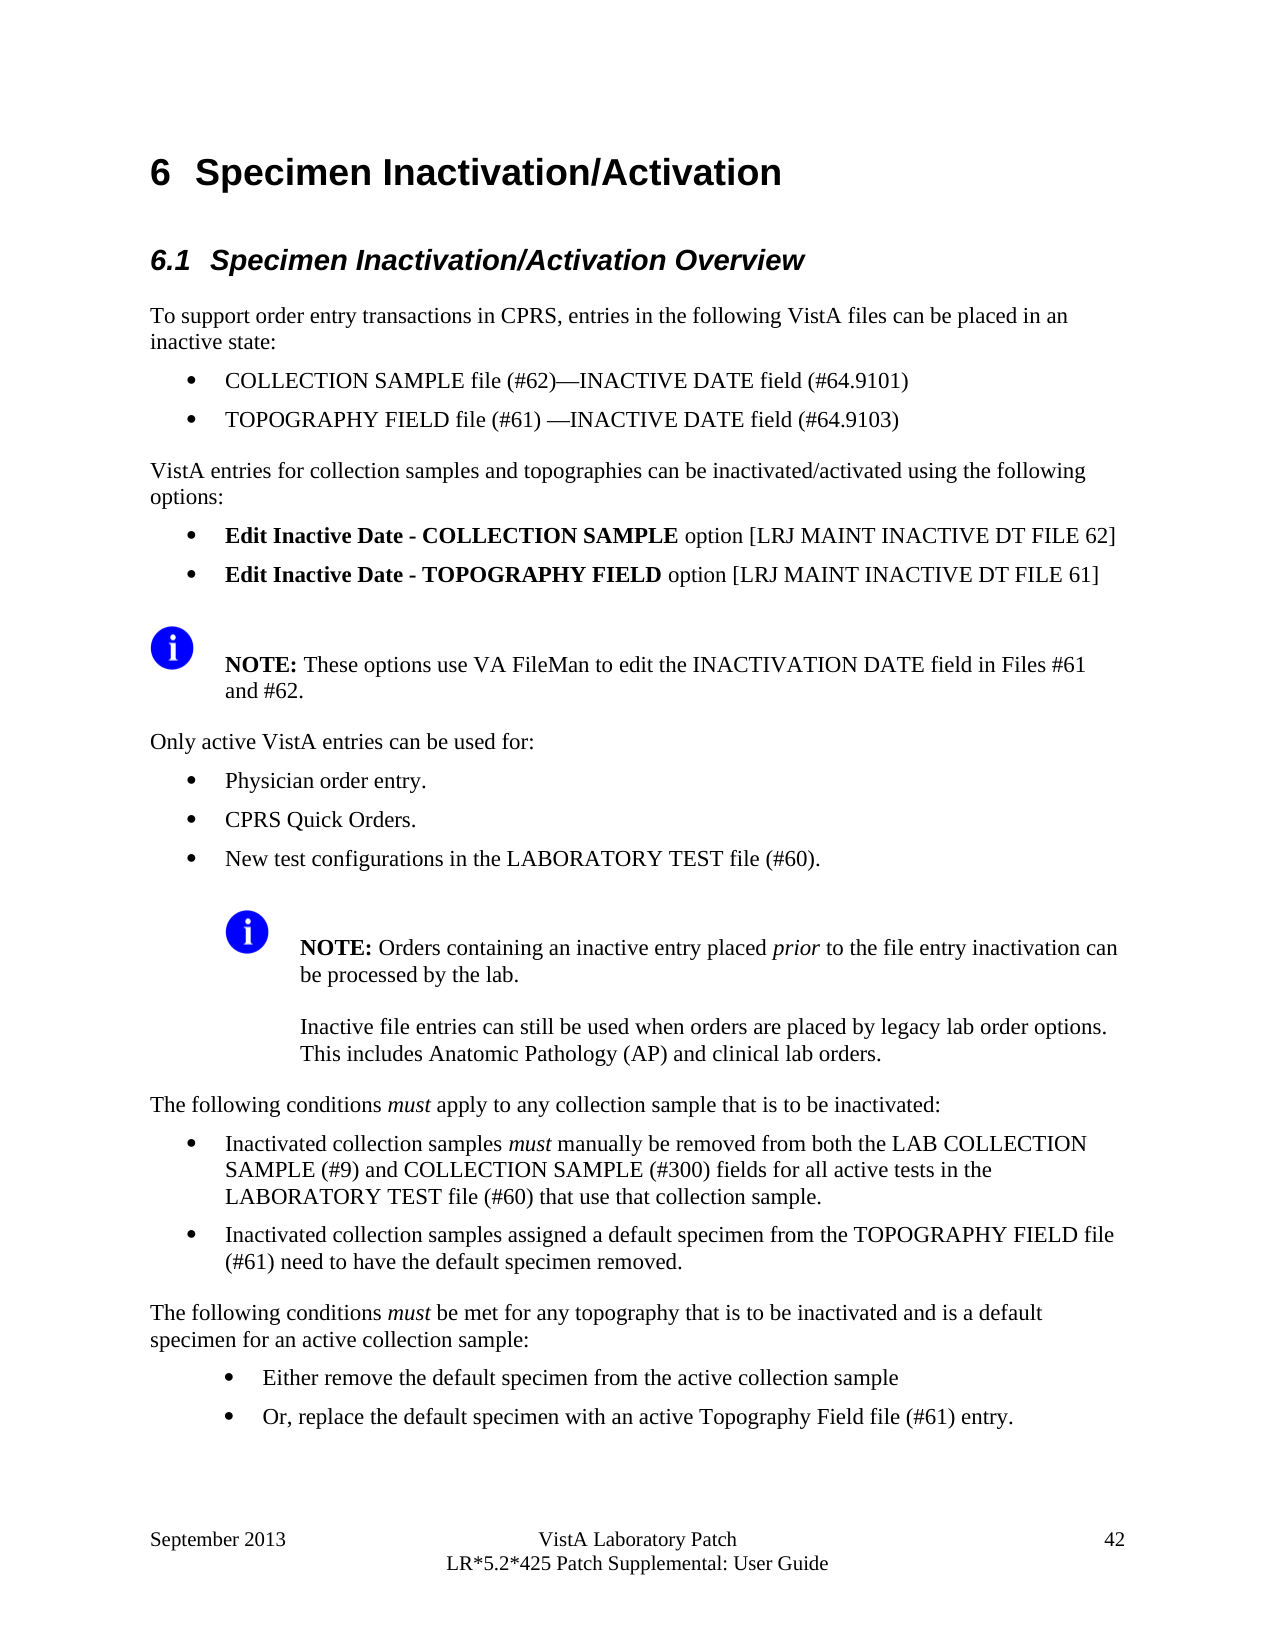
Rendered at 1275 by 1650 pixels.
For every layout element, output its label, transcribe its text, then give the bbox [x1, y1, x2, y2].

text NOTE: Orders containing an inactive entry placed prior to the file entry inactivation can be processed by the lab. Inactive file entries can still be used when orders are placed by legacy lab order options. This includes Anatomic Pathology (AP) and clinical lab orders. [225, 909, 1125, 1066]
subtitle Specimen Inactivation/Activation Overview [150, 243, 1125, 277]
text NOTE: These options use VA FileMan to edit the INACTIVATION DATE field in Files #61 and #62. [150, 625, 1125, 703]
text VistA entries for collection samples and topographies can be inactivated/activated using the following options: [150, 457, 1125, 510]
list CPRS Quick Orders. [187, 806, 1125, 832]
list TOPOGRAPHY FIELD file (#61) —INACTIVE DATE field (#64.9103) [187, 406, 1125, 432]
picture [225, 908, 269, 956]
list New test configurations in the LABORATORY TEST file (#60). [187, 845, 1125, 871]
text The following conditions must be met for any topography that is to be inactivated and is a default specimen for an active collection sample: [150, 1299, 1125, 1352]
text Only active VistA entries can be used for: [150, 728, 1125, 755]
list Edit Inactive Date - COLLECTION SAMPLE option [LRJ MAINT INACTIVE DT FILE 62] [187, 522, 1125, 549]
list Or, replace the default specimen with an active Topography Field file (#61) entry. [225, 1403, 1125, 1430]
picture [150, 624, 194, 672]
text To support order entry transactions in CPRS, entries in the following VistA files can be placed in an inactive state: [150, 302, 1125, 354]
list COLLECTION SAMPLE file (#62)—INACTIVE DATE field (#64.9101) [187, 367, 1125, 393]
text The following conditions must apply to any collection sample that is to be inactivated: [150, 1091, 1125, 1117]
list Physician order entry. [187, 767, 1125, 793]
list Inactivated collection samples assigned a default specimen from the TOPOGRAPHY FIELD file (#61) need to have the default specimen removed. [187, 1222, 1125, 1274]
list Inactivated collection samples must manually be removed from both the LAB COLLECTION SAMPLE (#9) and COLLECTION SAMPLE (#300) fields for all active tests in the LABORATORY TEST file (#60) that use that collection sample. [187, 1130, 1125, 1209]
list Edit Inactive Date - TOPOGRAPHY FIELD option [LRJ MAINT INACTIVE DT FILE 61] [187, 561, 1125, 587]
subtitle Specimen Inactivation/Activation [150, 150, 1125, 193]
list Either remove the default specimen from the active collection sample [225, 1364, 1125, 1391]
